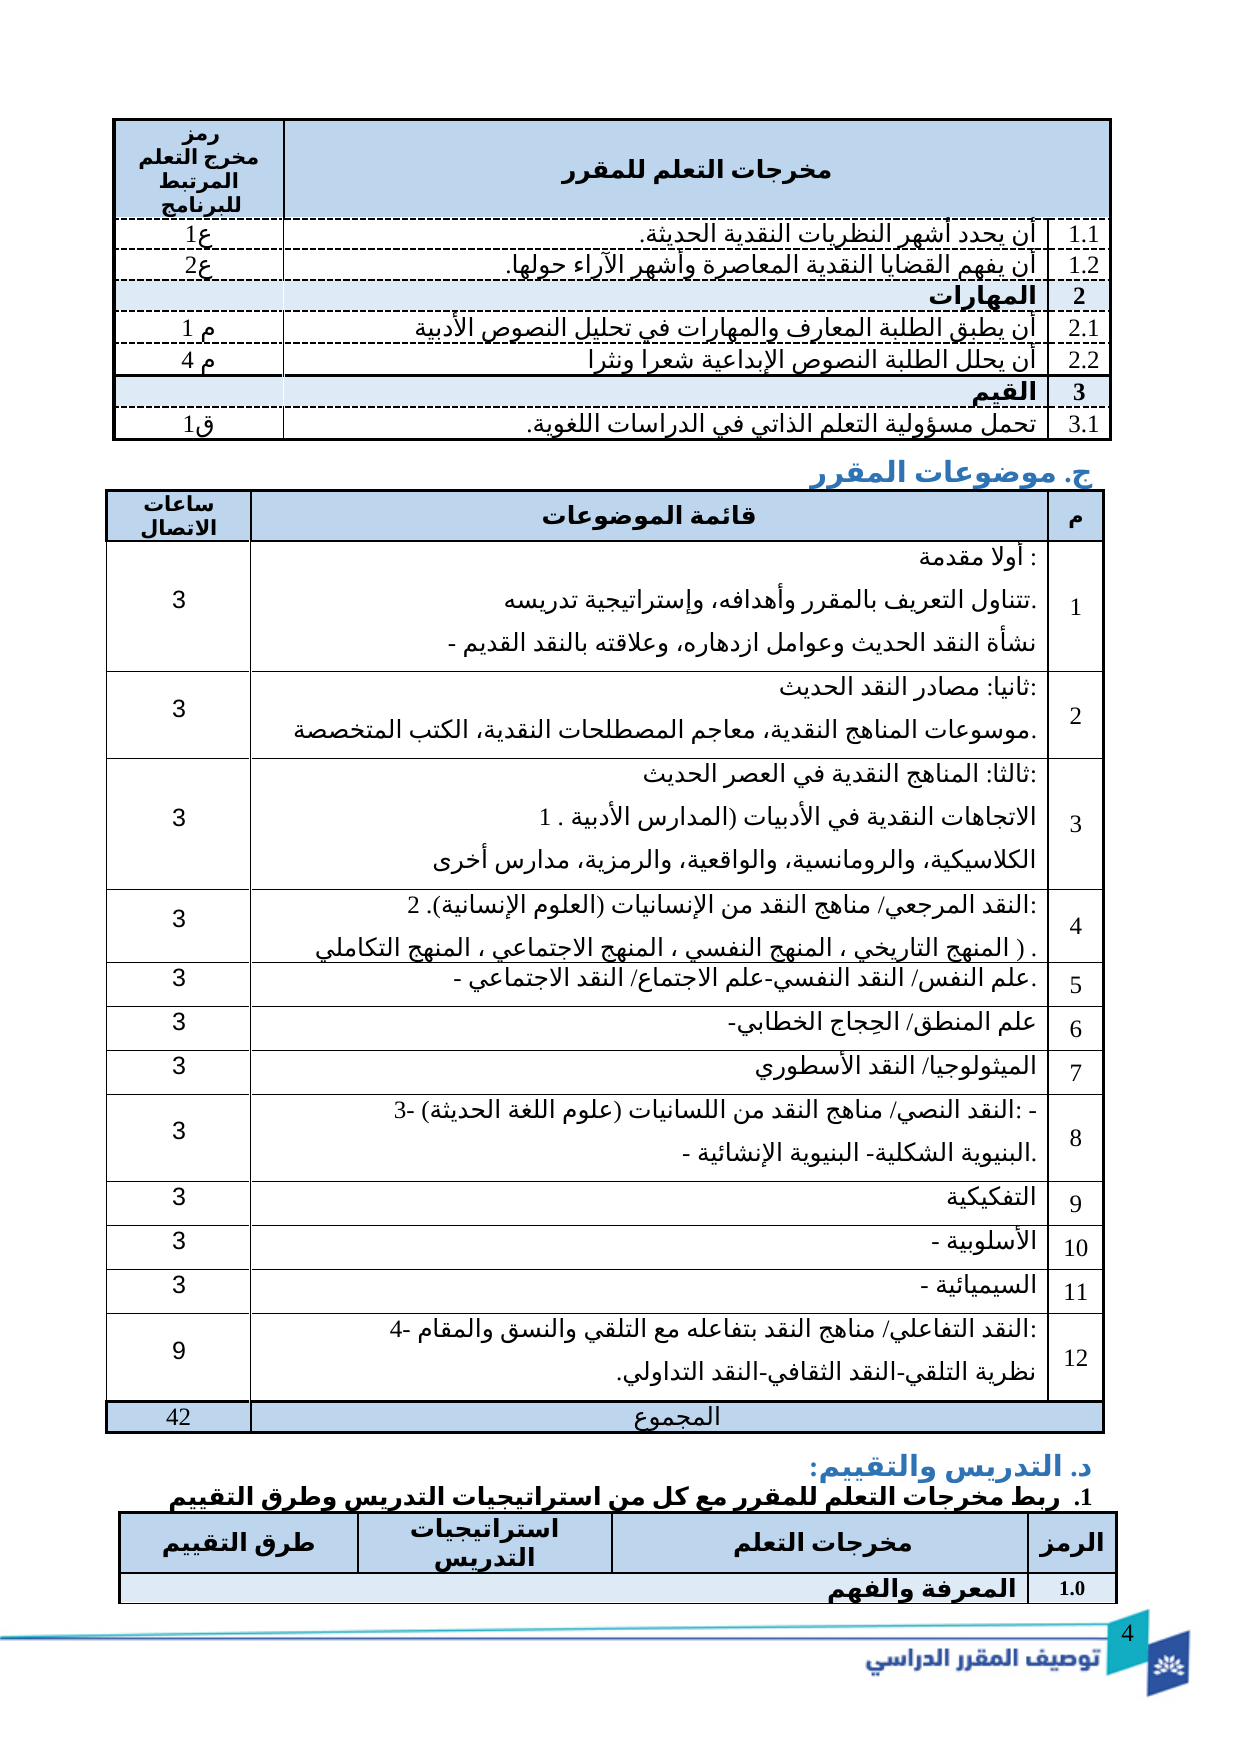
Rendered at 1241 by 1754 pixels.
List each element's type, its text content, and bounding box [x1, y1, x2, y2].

picture [0, 1589, 1200, 1715]
table_cell 3 [107, 962, 250, 1006]
table_cell ق1 [116, 406, 283, 437]
table_cell أن يطبق الطلبة المعارف والمهارات في تحليل النصوص الأدبية [284, 310, 1047, 342]
table_cell 3 [1049, 759, 1102, 889]
table_cell م 4 [116, 342, 283, 374]
table_cell التفكيكية [251, 1181, 1047, 1225]
table_cell 3.1 [1049, 406, 1109, 437]
table_cell ثانيا: مصادر النقد الحديث: موسوعات المناهج النقدية، معاجم المصطلحات النقدية، الكتب المتخصصة. [251, 671, 1047, 758]
table_cell 42 [108, 1400, 250, 1431]
table_cell - السيميائية [251, 1269, 1047, 1313]
table_cell 2 .النقد المرجعي/ مناهج النقد من الإنسانيات (العلوم الإنسانية): المنهج التاريخي ، المنهج النفسي ، المنهج الاجتماعي ، المنهج التكاملي ) . [251, 889, 1047, 962]
table_cell 3 [107, 540, 250, 671]
table_header م [1049, 492, 1102, 540]
table_header رمز مخرج التعلم المرتبط للبرنامج [116, 121, 283, 217]
table_cell 3 [1049, 377, 1109, 406]
table_cell 5 [1049, 963, 1102, 1006]
subtitle ج. موضوعات المقرر [118, 455, 1092, 488]
table_cell أن يفهم القضايا النقدية المعاصرة وأشهر الآراء حولها. [284, 248, 1047, 279]
table_cell 8 [1049, 1095, 1102, 1181]
table_header طرق التقييم [121, 1514, 357, 1572]
table_cell 2.2 [1049, 342, 1109, 374]
table_cell 3 [107, 1006, 250, 1050]
table_cell 3 [107, 1181, 250, 1225]
table_cell [116, 279, 283, 310]
table_cell 3 [107, 1269, 250, 1313]
table_cell -علم المنطق/ الحِجاج الخطابي [251, 1006, 1047, 1050]
table_cell ع1 [116, 218, 283, 248]
table_cell 2 [1049, 672, 1102, 758]
table_cell أن يحلل الطلبة النصوص الإبداعية شعرا ونثرا [284, 342, 1047, 374]
table_header قائمة الموضوعات [252, 492, 1047, 540]
table_cell 4 [1049, 890, 1102, 962]
table_cell [116, 374, 283, 406]
table_header مخرجات التعلم [613, 1514, 1027, 1572]
table_cell 1 [1049, 542, 1102, 671]
table_cell 4- النقد التفاعلي/ مناهج النقد بتفاعله مع التلقي والنسق والمقام: نظرية التلقي-النقد الثقافي-النقد التداولي. [251, 1313, 1047, 1400]
table_header ساعات الاتصال [108, 492, 250, 540]
table_cell القيم [284, 374, 1047, 406]
table_cell 3 [107, 671, 250, 758]
table_cell 3- النقد النصي/ مناهج النقد من اللسانيات (علوم اللغة الحديثة): - - البنيوية الشكلية- البنيوية الإنشائية. [251, 1094, 1047, 1181]
table_cell 10 [1049, 1226, 1102, 1269]
table_cell المعرفة والفهم [121, 1574, 1027, 1602]
table_cell 3 [107, 889, 250, 962]
table_header مخرجات التعلم للمقرر [285, 121, 1109, 217]
table_cell 1.0 [1029, 1574, 1115, 1602]
table_cell م 1 [116, 310, 283, 342]
table_cell أن يحدد أشهر النظريات النقدية الحديثة. [284, 218, 1047, 248]
table_cell 1.2 [1049, 248, 1109, 279]
table_cell 3 [107, 1094, 250, 1181]
table_cell 12 [1049, 1314, 1102, 1400]
table_cell 3 [107, 758, 250, 889]
table_cell 2 [1049, 279, 1109, 310]
table_cell 3 [107, 1225, 250, 1269]
table_cell 9 [1049, 1182, 1102, 1225]
subtitle 1. ربط مخرجات التعلم للمقرر مع كل من استراتيجيات التدريس وطرق التقييم [118, 1482, 1092, 1511]
table_cell 3 [107, 1050, 250, 1094]
table_cell أولا مقدمة : تتناول التعريف بالمقرر وأهدافه، وإستراتيجية تدريسه. - نشأة النقد الحديث وعوامل ازدهاره، وعلاقته بالنقد القديم [251, 542, 1047, 671]
table_cell 1.1 [1049, 218, 1109, 248]
table_cell تحمل مسؤولية التعلم الذاتي في الدراسات اللغوية. [284, 406, 1047, 437]
subtitle د. التدريس والتقييم: [118, 1449, 1092, 1482]
table_cell 11 [1049, 1270, 1102, 1313]
table_cell - الأسلوبية [251, 1225, 1047, 1269]
table_cell الميثولوجيا/ النقد الأسطوري [251, 1050, 1047, 1094]
table_cell المهارات [284, 279, 1047, 310]
table_cell المجموع [252, 1403, 1102, 1431]
table_cell 9 [107, 1313, 250, 1400]
table_cell 2.1 [1049, 310, 1109, 342]
table_cell - علم النفس/ النقد النفسي-علم الاجتماع/ النقد الاجتماعي. [251, 962, 1047, 1006]
table_header استراتيجيات التدريس [359, 1514, 611, 1572]
table_cell 7 [1049, 1051, 1102, 1094]
table_cell ثالثا: المناهج النقدية في العصر الحديث: 1 . الاتجاهات النقدية في الأدبيات (المدارس الأدبية الكلاسيكية، والرومانسية، والواقعية، والرمزية، مدارس أخرى [251, 758, 1047, 889]
table_cell ع2 [116, 248, 283, 279]
table_header الرمز [1029, 1514, 1115, 1572]
table_cell 6 [1049, 1007, 1102, 1050]
